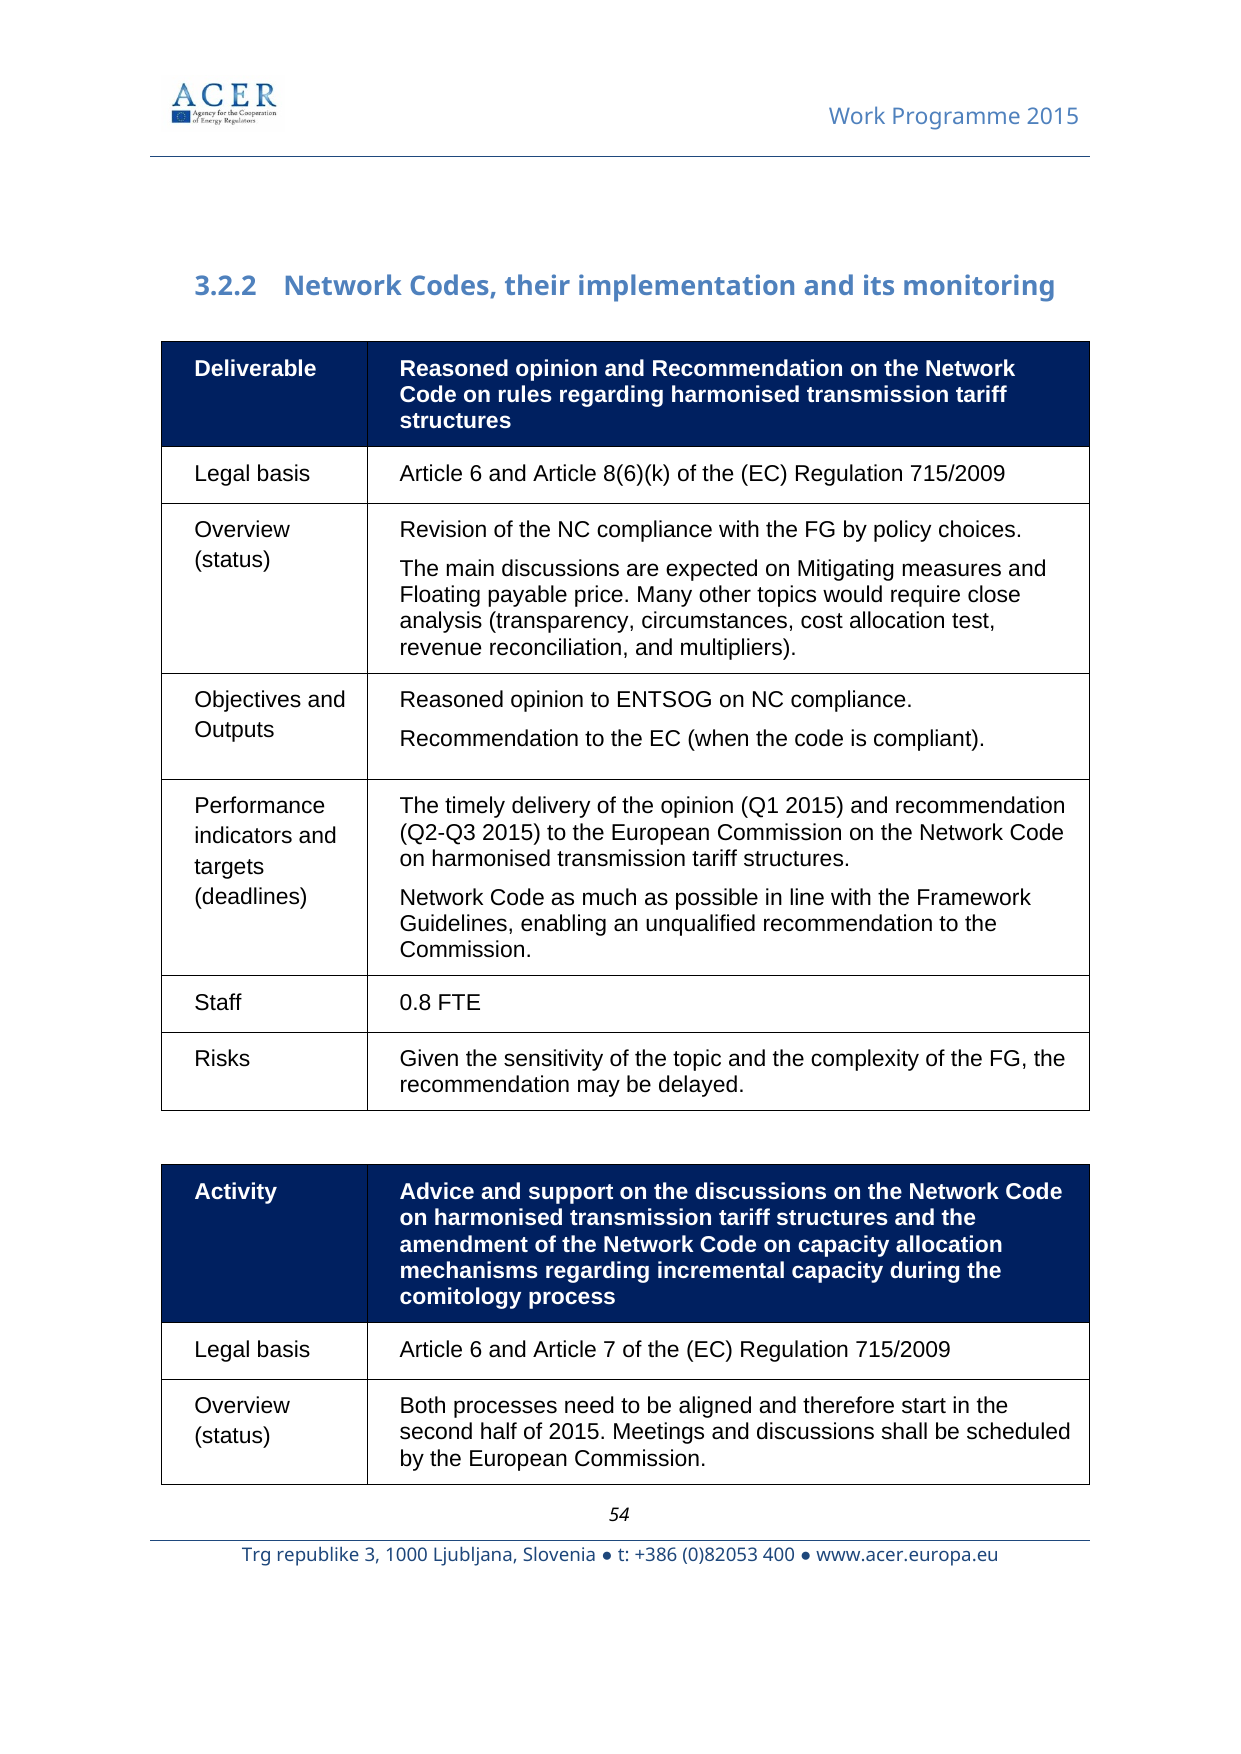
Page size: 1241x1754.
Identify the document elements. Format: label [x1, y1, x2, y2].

picture [161, 75, 285, 132]
